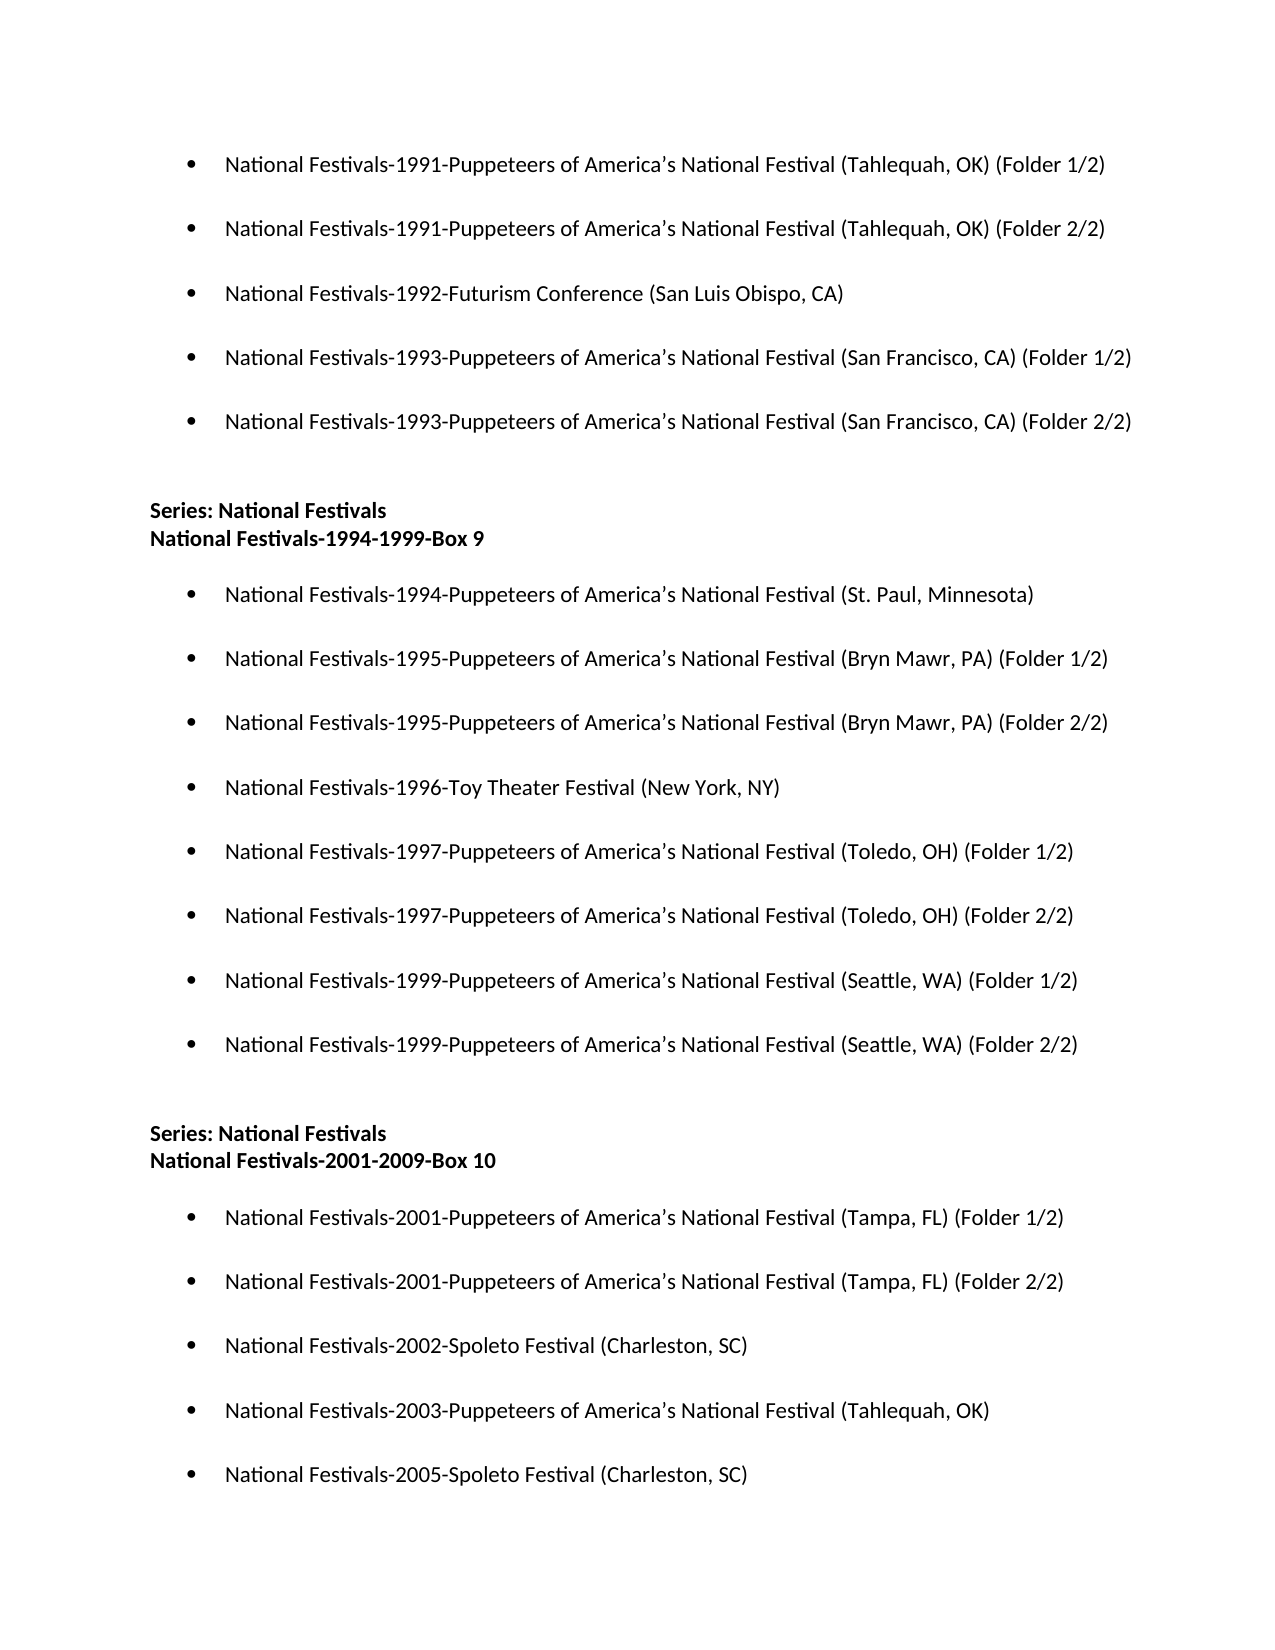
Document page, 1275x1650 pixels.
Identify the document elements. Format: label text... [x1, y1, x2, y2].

list National Festivals-1999-Puppeteers of America’s National Festival (Seattle, WA) (Folder 2/2) [187, 1030, 1191, 1058]
list National Festivals-1992-Futurism Conference (San Luis Obispo, CA) [187, 279, 1191, 307]
list National Festivals-2001-Puppeteers of America’s National Festival (Tampa, FL) (Folder 1/2) [187, 1203, 1191, 1231]
list National Festivals-1991-Puppeteers of America’s National Festival (Tahlequah, OK) (Folder 2/2) [187, 214, 1191, 242]
list National Festivals-1995-Puppeteers of America’s National Festival (Bryn Mawr, PA) (Folder 1/2) [187, 644, 1191, 672]
list National Festivals-1997-Puppeteers of America’s National Festival (Toledo, OH) (Folder 1/2) [187, 837, 1191, 865]
list National Festivals-1999-Puppeteers of America’s National Festival (Seattle, WA) (Folder 1/2) [187, 966, 1191, 994]
list National Festivals-1995-Puppeteers of America’s National Festival (Bryn Mawr, PA) (Folder 2/2) [187, 708, 1191, 737]
list National Festivals-1996-Toy Theater Festival (New York, NY) [187, 773, 1191, 801]
text National Festivals-2001-2009-Box 10 [150, 1147, 1191, 1175]
text Series: National Festivals [150, 1119, 1191, 1147]
list National Festivals-2005-Spoleto Festival (Charleston, SC) [187, 1460, 1191, 1488]
list National Festivals-1993-Puppeteers of America’s National Festival (San Francisco, CA) (Folder 1/2) [187, 343, 1191, 371]
text National Festivals-1994-1999-Box 9 [150, 524, 1191, 552]
list National Festivals-1994-Puppeteers of America’s National Festival (St. Paul, Minnesota) [187, 580, 1191, 608]
list National Festivals-1997-Puppeteers of America’s National Festival (Toledo, OH) (Folder 2/2) [187, 902, 1191, 930]
text Series: National Festivals [150, 496, 1191, 524]
list National Festivals-2002-Spoleto Festival (Charleston, SC) [187, 1331, 1191, 1359]
list National Festivals-1993-Puppeteers of America’s National Festival (San Francisco, CA) (Folder 2/2) [187, 407, 1191, 436]
list National Festivals-2003-Puppeteers of America’s National Festival (Tahlequah, OK) [187, 1396, 1191, 1424]
list National Festivals-1991-Puppeteers of America’s National Festival (Tahlequah, OK) (Folder 1/2) [187, 150, 1191, 178]
list National Festivals-2001-Puppeteers of America’s National Festival (Tampa, FL) (Folder 2/2) [187, 1267, 1191, 1295]
